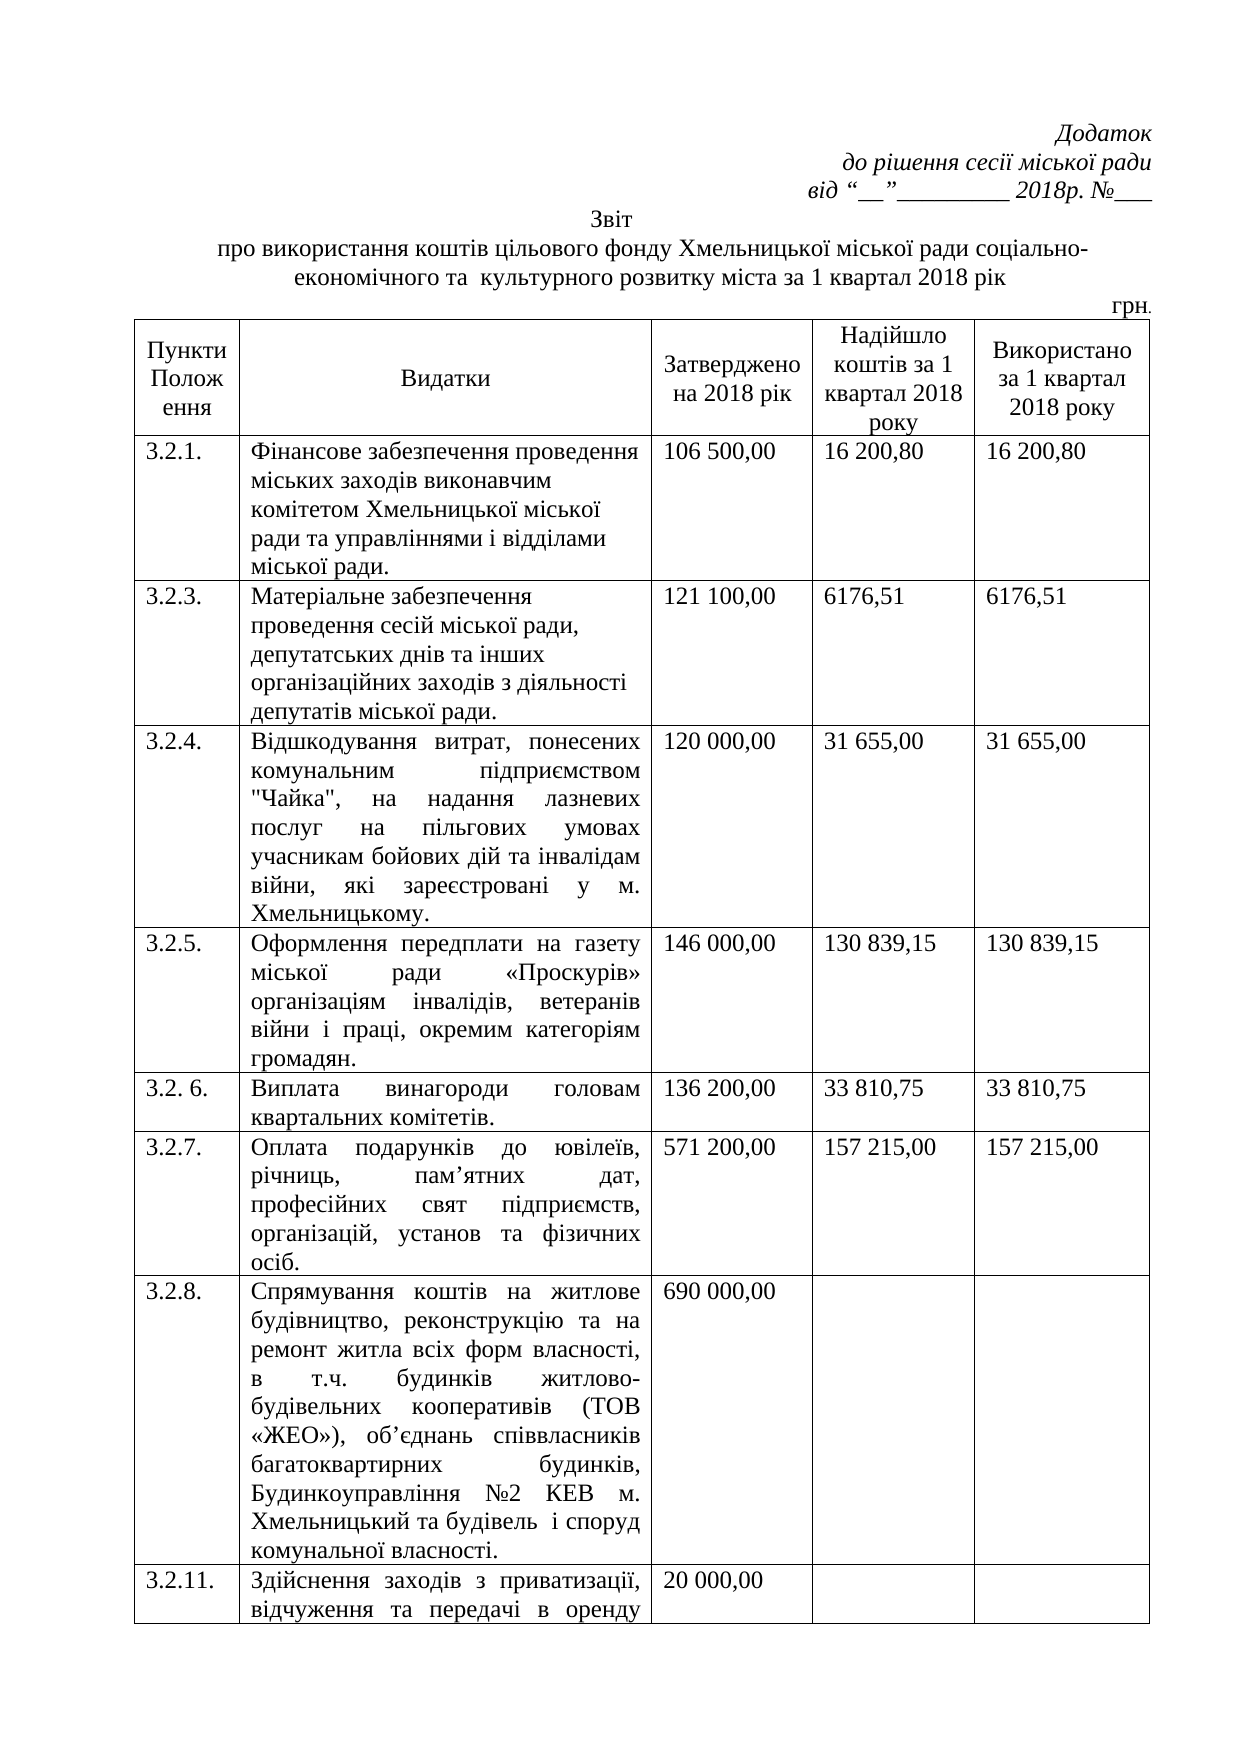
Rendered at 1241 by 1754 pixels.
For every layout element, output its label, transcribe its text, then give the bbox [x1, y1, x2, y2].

table_cell 6176,51 [813, 581, 974, 725]
table_cell 106 500,00 [652, 436, 812, 580]
table_cell Фінансове забезпечення проведення міських заходів виконавчим комітетом Хмельницької міської ради та управліннями і відділами міської ради. [240, 436, 651, 580]
table_cell 6176,51 [975, 581, 1149, 725]
table_cell 3.2.7. [135, 1132, 239, 1275]
text грн. [148, 291, 1152, 319]
table_header Видатки [240, 320, 651, 435]
table_cell [975, 1565, 1149, 1622]
table_cell 33 810,75 [975, 1073, 1149, 1131]
table_cell [813, 1276, 974, 1564]
text від “__”_________ 2018р. №___ [148, 176, 1152, 204]
table_cell 3.2.8. [135, 1276, 239, 1564]
table_header Надійшло коштів за 1 квартал 2018 року [813, 320, 974, 435]
table_cell [813, 1565, 974, 1622]
table_cell Виплата винагороди головам квартальних комітетів. [240, 1073, 651, 1131]
text Додаток [811, 118, 1152, 147]
table_cell 157 215,00 [975, 1132, 1149, 1275]
table_cell 130 839,15 [975, 928, 1149, 1072]
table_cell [240, 1565, 651, 1622]
table_cell 16 200,80 [975, 436, 1149, 580]
table_header Використано за 1 квартал 2018 року [975, 320, 1149, 435]
table_header Затверджено на 2018 рік [652, 320, 812, 435]
table_cell 16 200,80 [813, 436, 974, 580]
text Звіт [516, 204, 1152, 233]
text про використання коштів цільового фонду Хмельницької міської ради соціально-економічного та культурного розвитку міста за 1 квартал 2018 рік [148, 233, 1152, 291]
table_cell Відшкодування витрат, понесених комунальним підприємством "Чайка", на надання лазневих послуг на пільгових умовах учасникам бойових дій та інвалідам війни, які зареєстровані у м. Хмельницькому. [240, 726, 651, 927]
table_cell 121 100,00 [652, 581, 812, 725]
table_cell 130 839,15 [813, 928, 974, 1072]
table_cell 31 655,00 [813, 726, 974, 927]
table_cell 571 200,00 [652, 1132, 812, 1275]
table_cell 146 000,00 [652, 928, 812, 1072]
table_cell 3.2.5. [135, 928, 239, 1072]
table_cell Спрямування коштів на житлове будівництво, реконструкцію та на ремонт житла всіх форм власності, в т.ч. будинків житлово-будівельних кооперативів (ТОВ «ЖЕО»), об’єднань співвласників багатоквартирних будинків, Будинкоуправління №2 КЕВ м. Хмельницький та будівель і споруд комунальної власності. [240, 1276, 651, 1564]
table_cell 33 810,75 [813, 1073, 974, 1131]
table_cell 20 000,00 [652, 1565, 812, 1622]
table_cell 3.2.11. [135, 1565, 239, 1622]
table_cell 3.2.1. [135, 436, 239, 580]
table_cell Оформлення передплати на газету міської ради «Проскурів» організаціям інвалідів, ветеранів війни і праці, окремим категоріям громадян. [240, 928, 651, 1072]
table_cell 3.2.3. [135, 581, 239, 725]
text до рішення сесії міської ради [738, 147, 1152, 176]
table_cell 3.2.4. [135, 726, 239, 927]
table_cell 690 000,00 [652, 1276, 812, 1564]
table_cell 136 200,00 [652, 1073, 812, 1131]
table_cell 3.2. 6. [135, 1073, 239, 1131]
table_header Пункти Положення [135, 320, 239, 435]
table_cell 120 000,00 [652, 726, 812, 927]
table_cell 157 215,00 [813, 1132, 974, 1275]
table_cell Матеріальне забезпечення проведення сесій міської ради, депутатських днів та інших організаційних заходів з діяльності депутатів міської ради. [240, 581, 651, 725]
table_cell Оплата подарунків до ювілеїв, річниць, пам’ятних дат, професійних свят підприємств, організацій, установ та фізичних осіб. [240, 1132, 651, 1275]
table_cell 31 655,00 [975, 726, 1149, 927]
table_cell [975, 1276, 1149, 1564]
